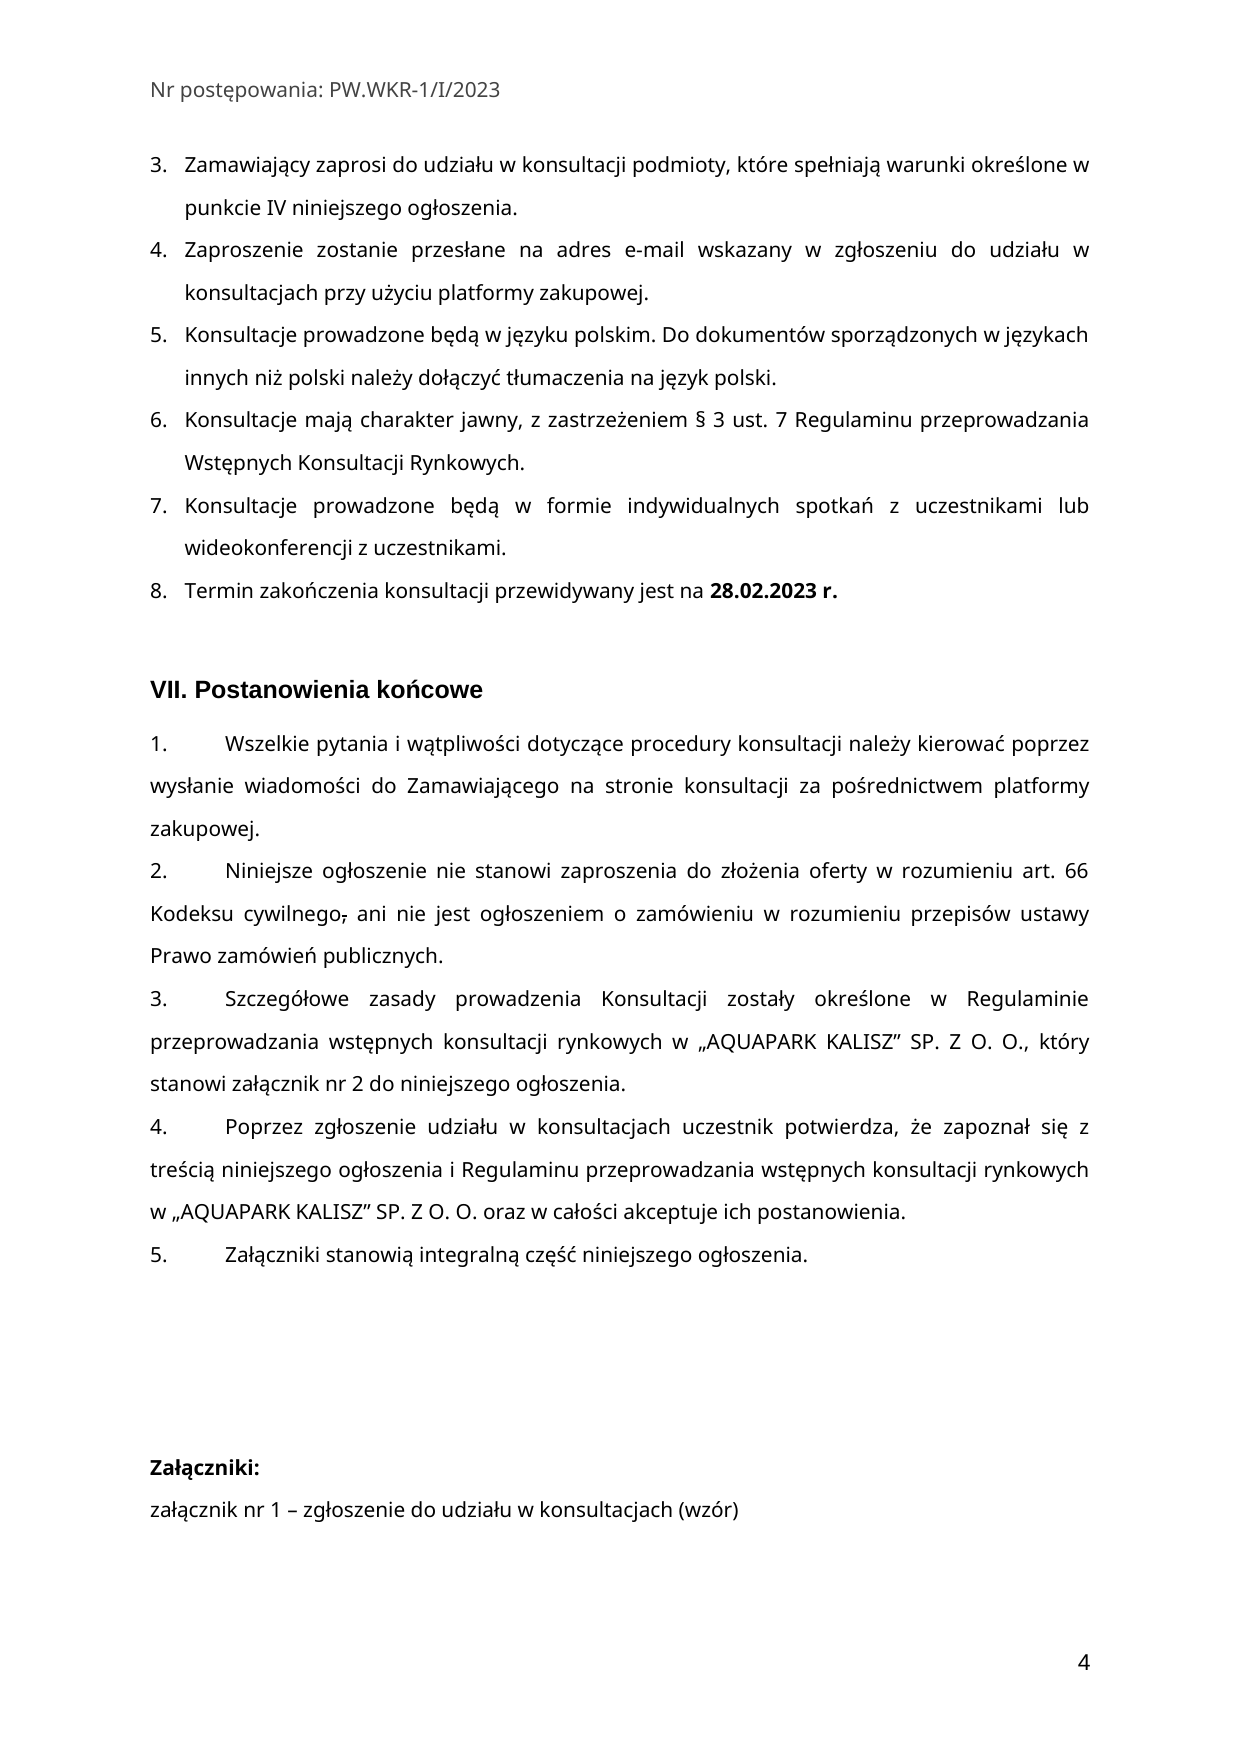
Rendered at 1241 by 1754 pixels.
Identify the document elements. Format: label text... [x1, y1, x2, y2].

list Poprzez zgłoszenie udziału w konsultacjach uczestnik potwierdza, że zapoznał się z treścią niniejszego ogłoszenia i Regulaminu przeprowadzania wstępnych konsultacji rynkowych w „AQUAPARK KALISZ” SP. Z O. O. oraz w całości akceptuje ich postanowienia. [150, 1112, 1090, 1226]
list Niniejsze ogłoszenie nie stanowi zaproszenia do złożenia oferty w rozumieniu art. 66 Kodeksu cywilnego, ani nie jest ogłoszeniem o zamówieniu w rozumieniu przepisów ustawy Prawo zamówień publicznych. [150, 856, 1090, 970]
text Załączniki: [150, 1453, 1090, 1481]
list Konsultacje prowadzone będą w języku polskim. Do dokumentów sporządzonych w językach innych niż polski należy dołączyć tłumaczenia na język polski. [150, 320, 1090, 391]
list Wszelkie pytania i wątpliwości dotyczące procedury konsultacji należy kierować poprzez wysłanie wiadomości do Zamawiającego na stronie konsultacji za pośrednictwem platformy zakupowej. [150, 729, 1090, 842]
list Termin zakończenia konsultacji przewidywany jest na 28.02.2023 r. [150, 576, 1090, 604]
list Załączniki stanowią integralną część niniejszego ogłoszenia. [150, 1240, 1090, 1268]
list Konsultacje mają charakter jawny, z zastrzeżeniem § 3 ust. 7 Regulaminu przeprowadzania Wstępnych Konsultacji Rynkowych. [150, 406, 1090, 477]
list Szczegółowe zasady prowadzenia Konsultacji zostały określone w Regulaminie przeprowadzania wstępnych konsultacji rynkowych w „AQUAPARK KALISZ” SP. Z O. O., który stanowi załącznik nr 2 do niniejszego ogłoszenia. [150, 984, 1090, 1098]
text załącznik nr 1 – zgłoszenie do udziału w konsultacjach (wzór) [150, 1496, 1090, 1524]
list Zamawiający zaprosi do udziału w konsultacji podmioty, które spełniają warunki określone w punkcie IV niniejszego ogłoszenia. [150, 150, 1090, 221]
subtitle VII. Postanowienia końcowe [150, 675, 1090, 704]
list Zaproszenie zostanie przesłane na adres e-mail wskazany w zgłoszeniu do udziału w konsultacjach przy użyciu platformy zakupowej. [150, 235, 1090, 306]
list Konsultacje prowadzone będą w formie indywidualnych spotkań z uczestnikami lub wideokonferencji z uczestnikami. [150, 491, 1090, 562]
